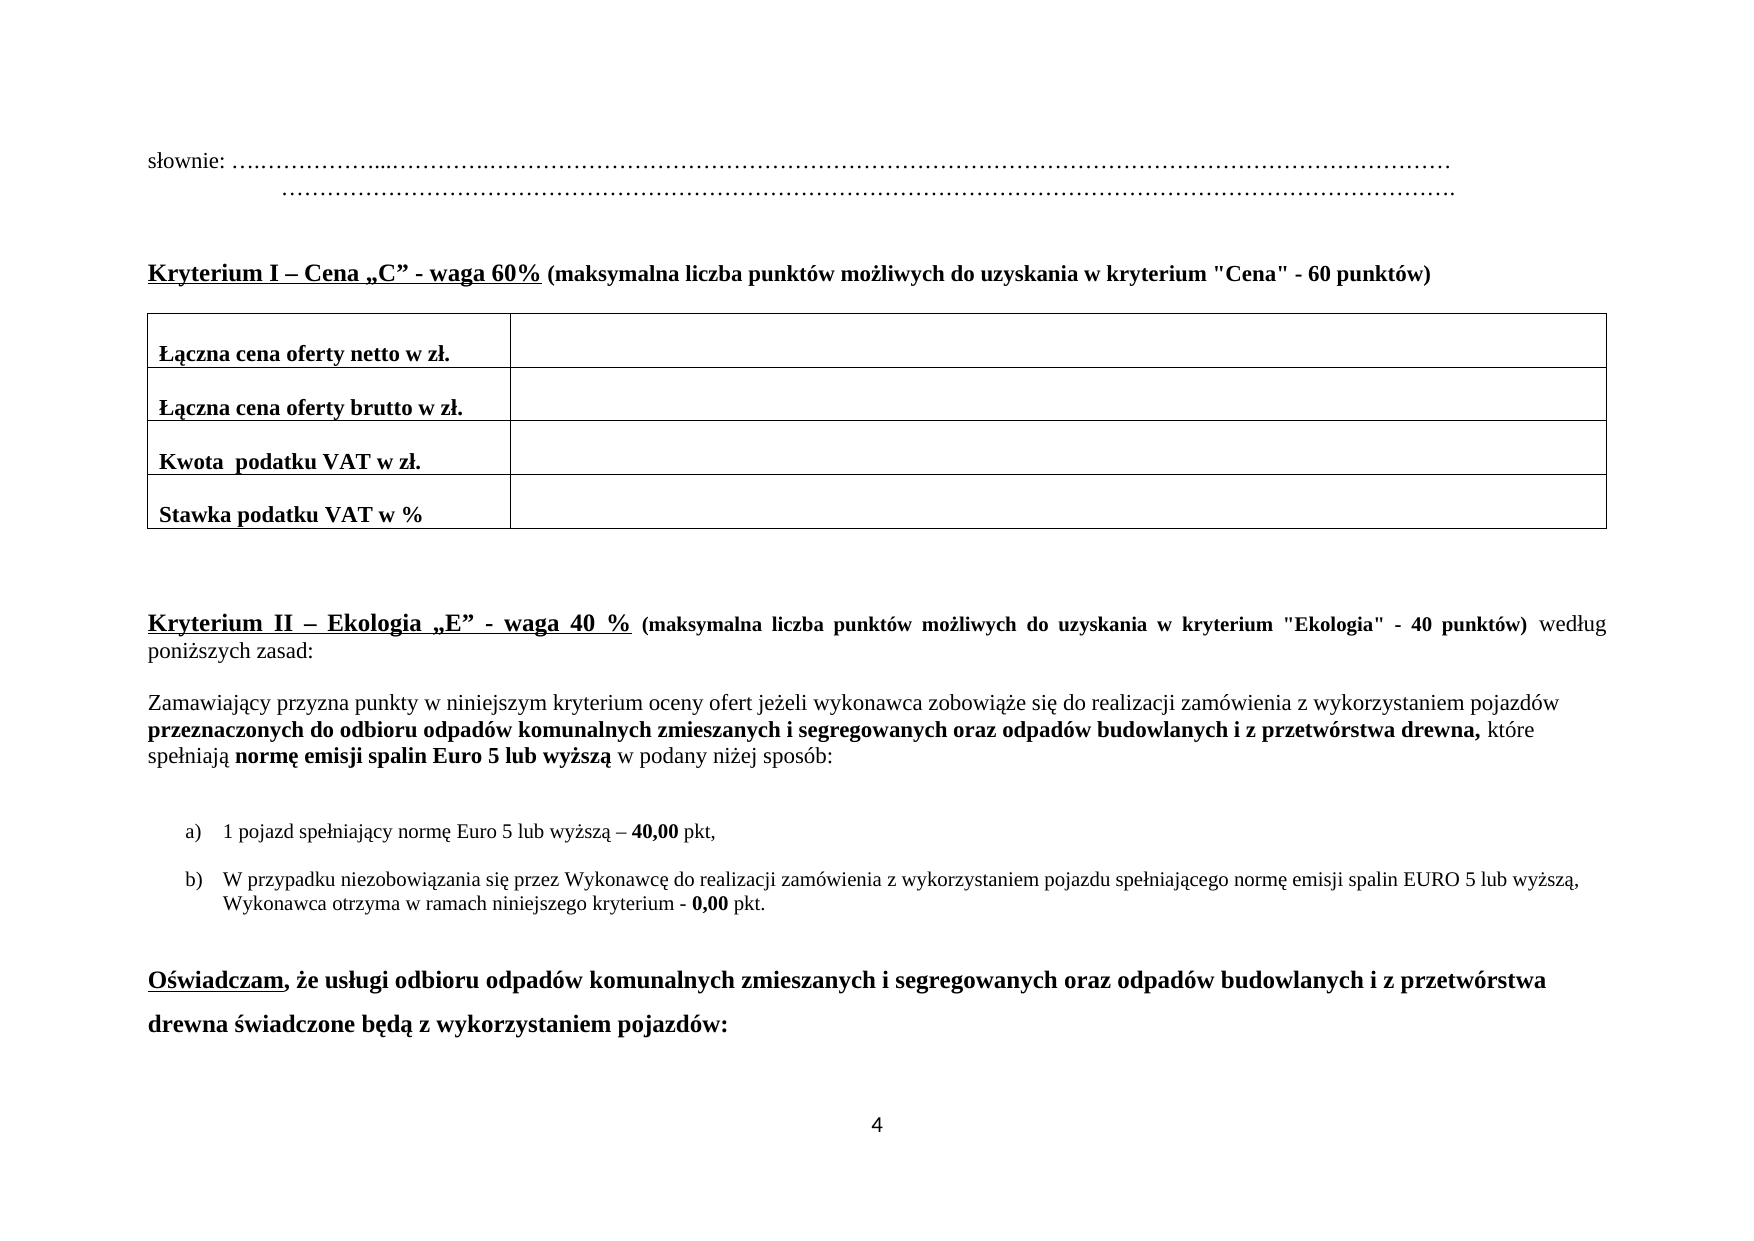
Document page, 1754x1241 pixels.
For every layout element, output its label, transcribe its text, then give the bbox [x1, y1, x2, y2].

text Kryterium I – Cena „C” - waga 60% (maksymalna liczba punktów możliwych do uzyskania w kryterium "Cena" - 60 punktów) [148, 258, 1606, 287]
table_cell [511, 368, 1606, 420]
list 1 pojazd spełniający normę Euro 5 lub wyższą – 40,00 pkt, [185, 819, 1606, 843]
list W przypadku niezobowiązania się przez Wykonawcę do realizacji zamówienia z wykorzystaniem pojazdu spełniającego normę emisji spalin EURO 5 lub wyższą, Wykonawca otrzyma w ramach niniejszego kryterium - 0,00 pkt. [185, 867, 1606, 915]
table_cell [511, 421, 1606, 474]
table_cell Stawka podatku VAT w % [148, 475, 510, 528]
table_header [511, 314, 1606, 367]
text Oświadczam, że usługi odbioru odpadów komunalnych zmieszanych i segregowanych oraz odpadów budowlanych i z przetwórstwa drewna świadczone będą z wykorzystaniem pojazdów: [148, 966, 1606, 1037]
text Zamawiający przyzna punkty w niniejszym kryterium oceny ofert jeżeli wykonawca zobowiąże się do realizacji zamówienia z wykorzystaniem pojazdów przeznaczonych do odbioru odpadów komunalnych zmieszanych i segregowanych oraz odpadów budowlanych i z przetwórstwa drewna, które spełniają normę emisji spalin Euro 5 lub wyższą w podany niżej sposób: [148, 689, 1606, 768]
table_cell [511, 475, 1606, 528]
text słownie: ….……………...………….……………………………………………………………………………………………………………… ………………………………………………………………………………………………………………………………………. [148, 148, 1606, 200]
table_cell Łączna cena oferty brutto w zł. [148, 368, 510, 420]
table_header Łączna cena oferty netto w zł. [148, 314, 510, 367]
table_cell Kwota podatku VAT w zł. [148, 421, 510, 474]
text Kryterium II – Ekologia „E” - waga 40 % (maksymalna liczba punktów możliwych do uzyskania w kryterium "Ekologia" - 40 punktów) według poniższych zasad: [148, 608, 1606, 663]
